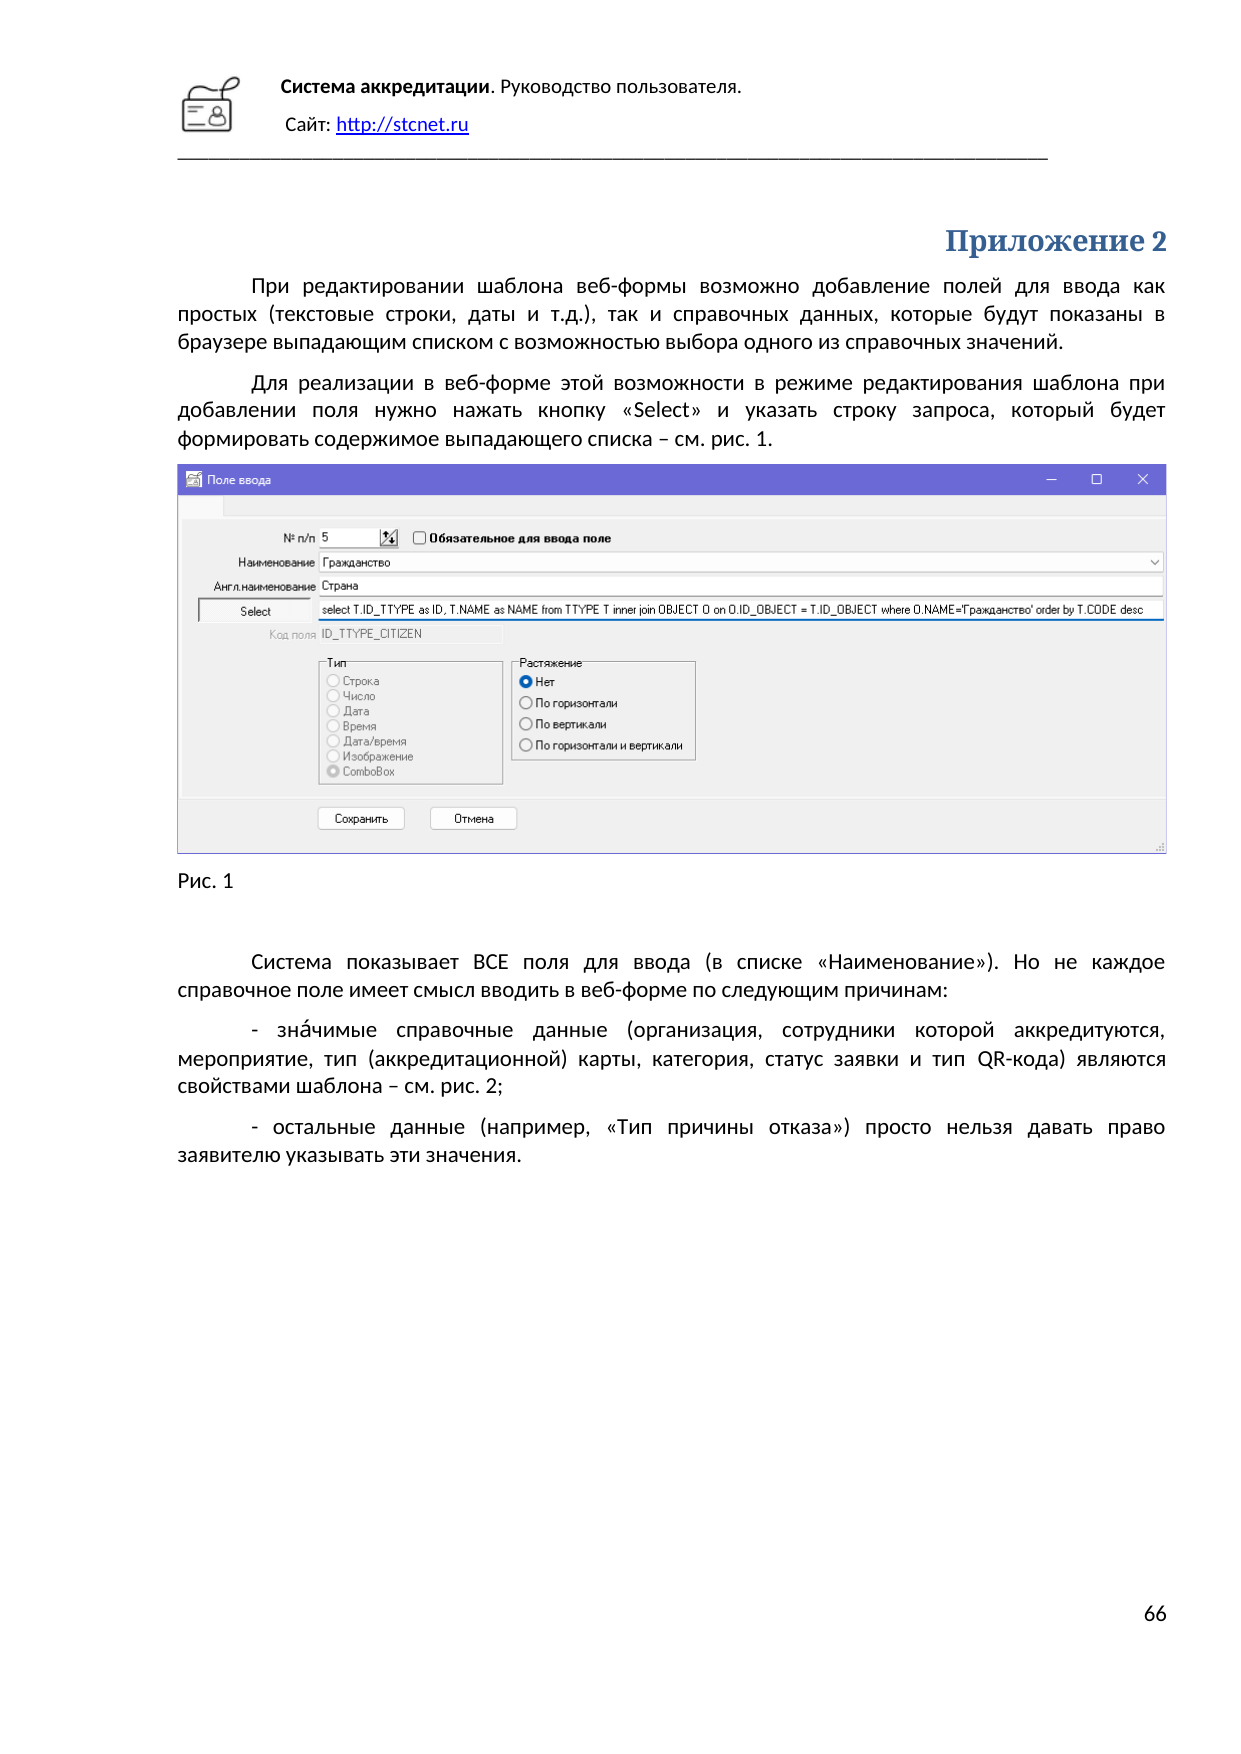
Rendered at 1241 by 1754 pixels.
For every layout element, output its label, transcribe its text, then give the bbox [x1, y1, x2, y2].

text - остальные данные (например, «Тип причины отказа») просто нельзя давать право заявителю указывать эти значения. [177, 1112, 1167, 1168]
text Система показывает ВСЕ поля для ввода (в списке «Наименование»). Но не каждое справочное поле имеет смысл вводить в веб-форме по следующим причинам: [177, 947, 1167, 1003]
text Рис. 1 [177, 866, 1167, 894]
subtitle Приложение 2 [177, 225, 1167, 258]
text Для реализации в веб-форме этой возможности в режиме редактирования шаблона при добавлении поля нужно нажать кнопку «Select» и указать строку запроса, который будет формировать содержимое выпадающего списка – см. рис. 1. [177, 368, 1167, 452]
picture [180, 73, 241, 134]
picture [177, 464, 1167, 854]
text - зна́чимые справочные данные (организация, сотрудники которой аккредитуются, мероприятие, тип (аккредитационной) карты, категория, статус заявки и тип QR-кода) являются свойствами шаблона – см. рис. 2; [177, 1016, 1167, 1100]
text При редактировании шаблона веб-формы возможно добавление полей для ввода как простых (текстовые строки, даты и т.д.), так и справочных данных, которые будут показаны в браузере выпадающим списком с возможностью выбора одного из справочных значений. [177, 271, 1167, 355]
